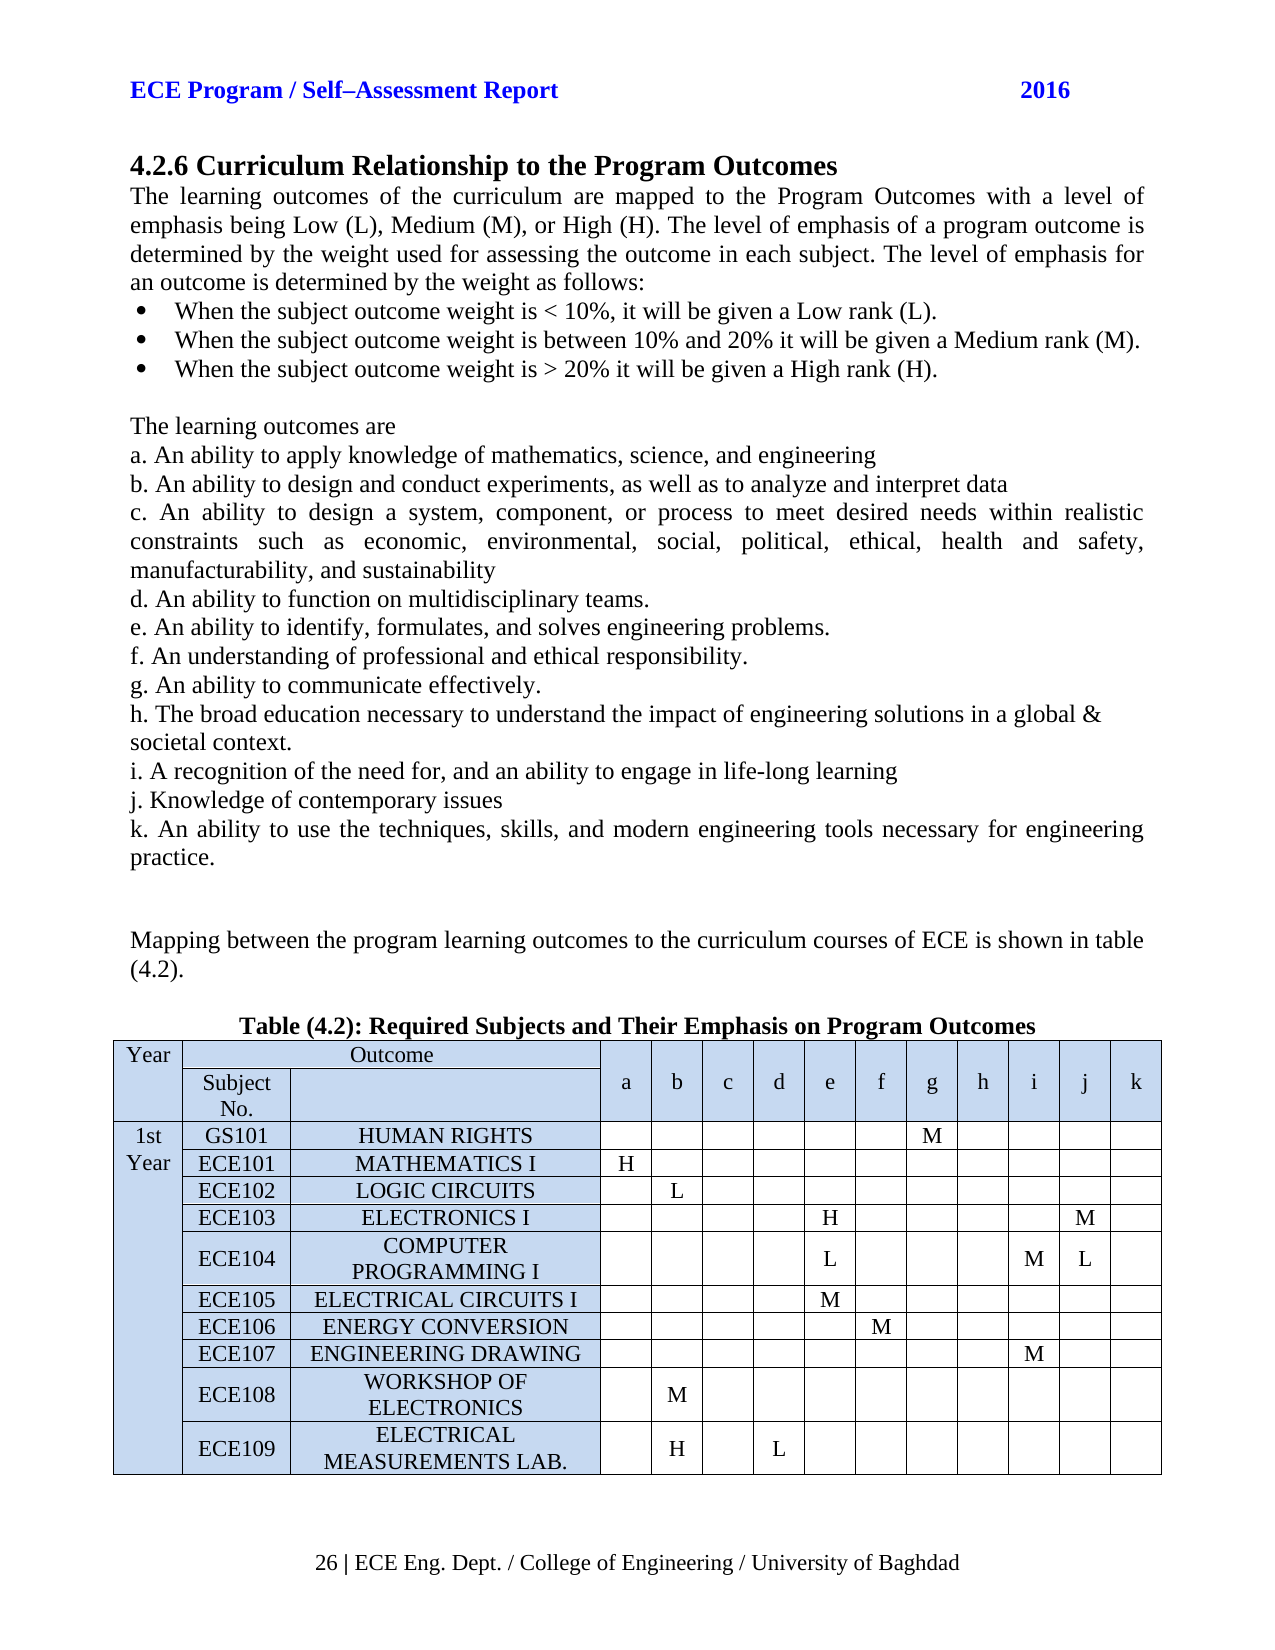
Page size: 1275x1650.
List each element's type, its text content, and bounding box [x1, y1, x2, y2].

table_cell MATHEMATICS I [291, 1150, 600, 1176]
table_cell [1060, 1122, 1110, 1149]
text The learning outcomes of the curriculum are mapped to the Program Outcomes with a level of emphasis being Low (L), Medium (M), or High (H). The level of emphasis of a program outcome is determined by the weight used for assessing the outcome in each subject. The level of emphasis for an outcome is determined by the weight as follows: [130, 181, 1145, 296]
table_cell H [652, 1422, 702, 1474]
table_cell [1060, 1368, 1110, 1421]
table_header d [754, 1041, 804, 1121]
table_cell [958, 1286, 1008, 1312]
table_header j [1060, 1041, 1110, 1121]
table_cell [703, 1340, 753, 1367]
text The learning outcomes are [130, 411, 1145, 440]
table_cell [1060, 1177, 1110, 1203]
table_cell [601, 1422, 651, 1474]
table_cell [703, 1313, 753, 1339]
table_header f [856, 1041, 906, 1121]
table_cell [754, 1122, 804, 1149]
table_cell L [754, 1422, 804, 1474]
table_cell [1111, 1150, 1161, 1176]
table_cell ECE106 [183, 1313, 290, 1339]
table_cell M [805, 1286, 855, 1312]
list When the subject outcome weight is between 10% and 20% it will be given a Medium rank (M). [137, 325, 1145, 354]
table_cell M [1060, 1205, 1110, 1231]
table_cell GS101 [183, 1122, 290, 1149]
table_cell HUMAN RIGHTS [291, 1122, 600, 1149]
table_cell [856, 1340, 906, 1367]
table_cell [652, 1150, 702, 1176]
table_cell [958, 1340, 1008, 1367]
table_cell H [805, 1205, 855, 1231]
table_cell [1060, 1340, 1110, 1367]
table_cell ECE103 [183, 1205, 290, 1231]
table_cell ENGINEERING DRAWING [291, 1340, 600, 1367]
table_cell [601, 1368, 651, 1421]
table_cell L [652, 1177, 702, 1203]
table_cell [1009, 1368, 1059, 1421]
text Mapping between the program learning outcomes to the curriculum courses of ECE is shown in table (4.2). [130, 925, 1145, 983]
table_cell [754, 1177, 804, 1203]
table_cell ECE102 [183, 1177, 290, 1203]
table_cell [805, 1422, 855, 1474]
table_cell [1111, 1313, 1161, 1339]
table_cell [958, 1177, 1008, 1203]
text h. The broad education necessary to understand the impact of engineering solutions in a global & [130, 699, 1145, 727]
table_cell [652, 1205, 702, 1231]
table_cell [856, 1368, 906, 1421]
table_cell [1009, 1150, 1059, 1176]
table_cell [703, 1422, 753, 1474]
table_cell [856, 1122, 906, 1149]
table_cell [907, 1368, 957, 1421]
text k. An ability to use the techniques, skills, and modern engineering tools necessary for engineering practice. [130, 814, 1145, 871]
table_cell [754, 1286, 804, 1312]
table_header k [1111, 1041, 1161, 1121]
table_cell [907, 1177, 957, 1203]
table_cell ENERGY CONVERSION [291, 1313, 600, 1339]
table_cell [754, 1150, 804, 1176]
table_cell [754, 1368, 804, 1421]
table_cell M [856, 1313, 906, 1339]
table_cell [958, 1122, 1008, 1149]
table_cell [601, 1177, 651, 1203]
table_cell [1111, 1286, 1161, 1312]
text a. An ability to apply knowledge of mathematics, science, and engineering [130, 440, 1145, 469]
text e. An ability to identify, formulates, and solves engineering problems. [130, 612, 1145, 641]
table_cell [703, 1150, 753, 1176]
table_cell M [1009, 1232, 1059, 1284]
table_cell [1009, 1313, 1059, 1339]
table_cell ELECTRICAL CIRCUITS I [291, 1286, 600, 1312]
table_cell [958, 1368, 1008, 1421]
table_cell ELECTRONICS I [291, 1205, 600, 1231]
list When the subject outcome weight is > 20% it will be given a High rank (H). [137, 354, 1145, 382]
table_cell ECE108 [183, 1368, 290, 1421]
table_cell [754, 1205, 804, 1231]
table_cell [805, 1313, 855, 1339]
table_cell [601, 1232, 651, 1284]
table_cell [958, 1313, 1008, 1339]
table_cell [703, 1286, 753, 1312]
table_cell [754, 1313, 804, 1339]
table_header g [907, 1041, 957, 1121]
table_cell [1111, 1340, 1161, 1367]
table_cell [907, 1205, 957, 1231]
table_cell [958, 1232, 1008, 1284]
table_cell 1st Year [114, 1122, 182, 1474]
table_cell [1060, 1422, 1110, 1474]
table_cell [805, 1177, 855, 1203]
table_cell H [601, 1150, 651, 1176]
table_cell [907, 1422, 957, 1474]
table_cell [1009, 1422, 1059, 1474]
table_cell M [652, 1368, 702, 1421]
table_header i [1009, 1041, 1059, 1121]
table_header c [703, 1041, 753, 1121]
table_cell [958, 1422, 1008, 1474]
table_cell [805, 1122, 855, 1149]
table_cell [601, 1313, 651, 1339]
table_cell L [805, 1232, 855, 1284]
table_header b [652, 1041, 702, 1121]
table_cell [1111, 1205, 1161, 1231]
table_cell [1111, 1368, 1161, 1421]
table_cell [907, 1150, 957, 1176]
table_header e [805, 1041, 855, 1121]
text c. An ability to design a system, component, or process to meet desired needs within realistic constraints such as economic, environmental, social, political, ethical, health and safety, manufacturability, and sustainability [130, 497, 1145, 584]
table_cell [652, 1340, 702, 1367]
table_cell [1111, 1122, 1161, 1149]
table_cell [1111, 1232, 1161, 1284]
text j. Knowledge of contemporary issues [130, 785, 1145, 814]
table_cell ECE107 [183, 1340, 290, 1367]
table_cell [1009, 1286, 1059, 1312]
table_cell [703, 1205, 753, 1231]
table_cell [856, 1232, 906, 1284]
text f. An understanding of professional and ethical responsibility. [130, 641, 1145, 670]
table_cell [1111, 1422, 1161, 1474]
table_cell [856, 1286, 906, 1312]
table_cell M [1009, 1340, 1059, 1367]
table_cell [907, 1340, 957, 1367]
text Table (4.2): Required Subjects and Their Emphasis on Program Outcomes [130, 1011, 1145, 1040]
table_cell M [907, 1122, 957, 1149]
table_cell LOGIC CIRCUITS [291, 1177, 600, 1203]
text d. An ability to function on multidisciplinary teams. [130, 584, 1145, 612]
table_cell COMPUTER PROGRAMMING I [291, 1232, 600, 1284]
table_cell [1009, 1205, 1059, 1231]
table_cell [754, 1232, 804, 1284]
table_header a [601, 1041, 651, 1121]
table_cell [907, 1286, 957, 1312]
table_cell ELECTRICAL MEASUREMENTS LAB. [291, 1422, 600, 1474]
table_cell ECE101 [183, 1150, 290, 1176]
text 4.2.6 Curriculum Relationship to the Program Outcomes [130, 148, 1145, 181]
table_cell [1009, 1122, 1059, 1149]
table_cell [958, 1150, 1008, 1176]
table_cell [856, 1150, 906, 1176]
table_cell [754, 1340, 804, 1367]
text g. An ability to communicate effectively. [130, 670, 1145, 699]
table_cell WORKSHOP OF ELECTRONICS [291, 1368, 600, 1421]
table_cell [805, 1368, 855, 1421]
table_cell [652, 1232, 702, 1284]
table_cell ECE109 [183, 1422, 290, 1474]
table_cell [805, 1340, 855, 1367]
table_cell ECE104 [183, 1232, 290, 1284]
table_cell [958, 1205, 1008, 1231]
table_cell [652, 1286, 702, 1312]
text societal context. [130, 727, 1145, 756]
list When the subject outcome weight is < 10%, it will be given a Low rank (L). [137, 296, 1145, 325]
table_cell [1060, 1313, 1110, 1339]
table_cell [856, 1422, 906, 1474]
table_cell [1060, 1286, 1110, 1312]
table_cell [601, 1340, 651, 1367]
table_cell [856, 1205, 906, 1231]
table_header Year [114, 1041, 182, 1121]
table_cell [652, 1313, 702, 1339]
table_cell [856, 1177, 906, 1203]
text b. An ability to design and conduct experiments, as well as to analyze and interpret data [130, 469, 1145, 497]
table_cell [601, 1286, 651, 1312]
table_cell [601, 1205, 651, 1231]
table_cell [703, 1122, 753, 1149]
table_header Outcome [183, 1041, 600, 1067]
table_cell L [1060, 1232, 1110, 1284]
table_cell [805, 1150, 855, 1176]
table_header h [958, 1041, 1008, 1121]
table_cell [703, 1368, 753, 1421]
table_cell Subject No. [183, 1069, 290, 1121]
table_cell [703, 1177, 753, 1203]
table_cell [907, 1232, 957, 1284]
table_cell ECE105 [183, 1286, 290, 1312]
table_cell [703, 1232, 753, 1284]
table_cell [1111, 1177, 1161, 1203]
text i. A recognition of the need for, and an ability to engage in life-long learning [130, 756, 1145, 785]
table_cell [601, 1122, 651, 1149]
table_cell [1060, 1150, 1110, 1176]
table_cell [907, 1313, 957, 1339]
table_cell [652, 1122, 702, 1149]
table_cell [291, 1069, 600, 1121]
table_cell [1009, 1177, 1059, 1203]
